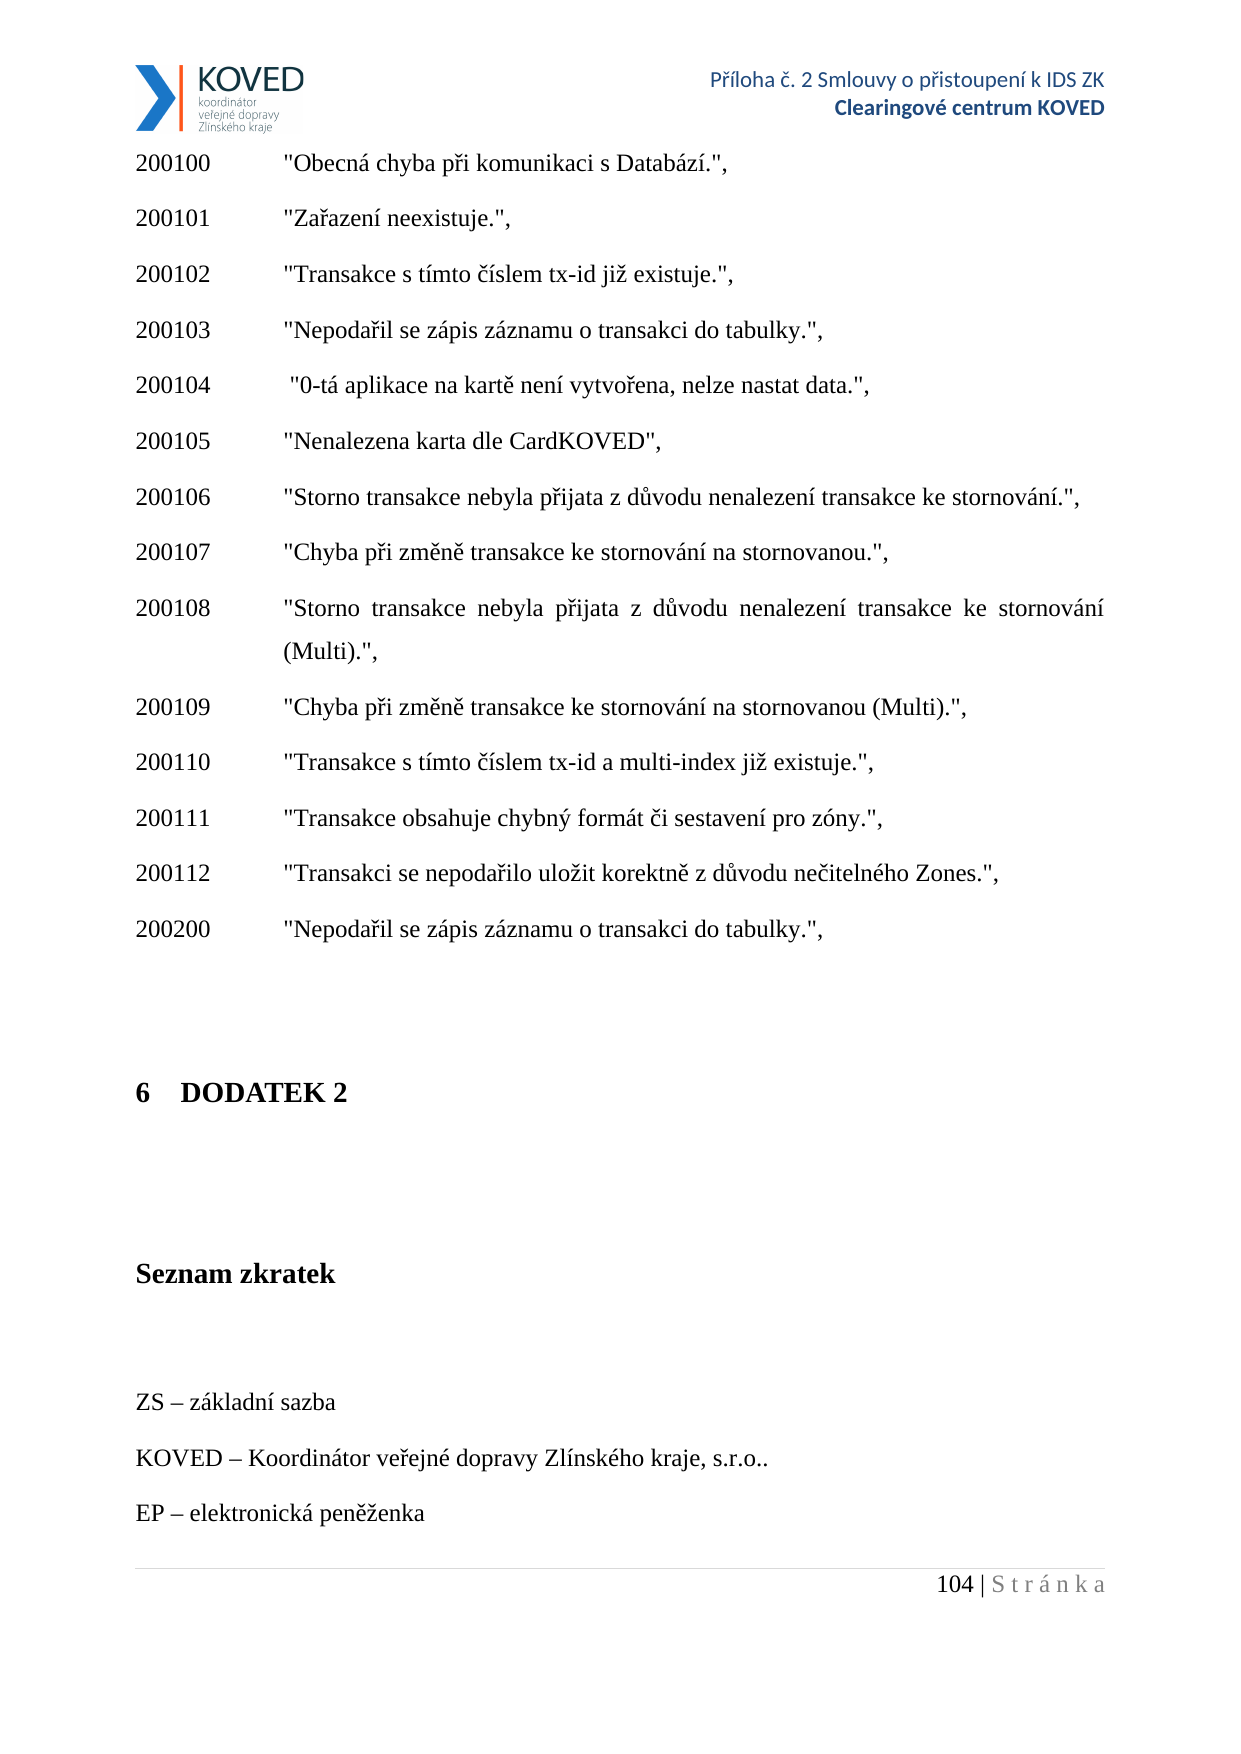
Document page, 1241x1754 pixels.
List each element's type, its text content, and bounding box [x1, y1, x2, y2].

text 200112 "Transakci se nepodařilo uložit korektně z důvodu nečitelného Zones.", [135, 858, 1105, 887]
text 200101 "Zařazení neexistuje.", [135, 203, 1105, 232]
subtitle Seznam zkratek [135, 1256, 1105, 1290]
text 200105 "Nenalezena karta dle CardKOVED", [135, 426, 1105, 455]
text ZS – základní sazba [135, 1387, 1105, 1416]
text 200111 "Transakce obsahuje chybný formát či sestavení pro zóny.", [135, 803, 1105, 832]
text 200106 "Storno transakce nebyla přijata z důvodu nenalezení transakce ke stornování.", [135, 482, 1105, 510]
text KOVED – Koordinátor veřejné dopravy Zlínského kraje, s.r.o.. [135, 1443, 1105, 1472]
text 200200 "Nepodařil se zápis záznamu o transakci do tabulky.", [135, 914, 1105, 943]
text 200107 "Chyba při změně transakce ke stornování na stornovanou.", [135, 537, 1105, 566]
text EP – elektronická peněženka [135, 1498, 1105, 1527]
text 200108 "Storno transakce nebyla přijata z důvodu nenalezení transakce ke stornování (Multi).", [135, 593, 1105, 665]
subtitle Dodatek 2 [135, 1075, 1105, 1109]
text 200100 "Obecná chyba při komunikaci s Databází.", [135, 148, 1105, 177]
text 200110 "Transakce s tímto číslem tx-id a multi-index již existuje.", [135, 747, 1105, 776]
picture [135, 65, 304, 134]
text 200104 "0-tá aplikace na kartě není vytvořena, nelze nastat data.", [135, 370, 1105, 399]
text 200109 "Chyba při změně transakce ke stornování na stornovanou (Multi).", [135, 692, 1105, 720]
text 200103 "Nepodařil se zápis záznamu o transakci do tabulky.", [135, 315, 1105, 343]
text 200102 "Transakce s tímto číslem tx-id již existuje.", [135, 259, 1105, 288]
